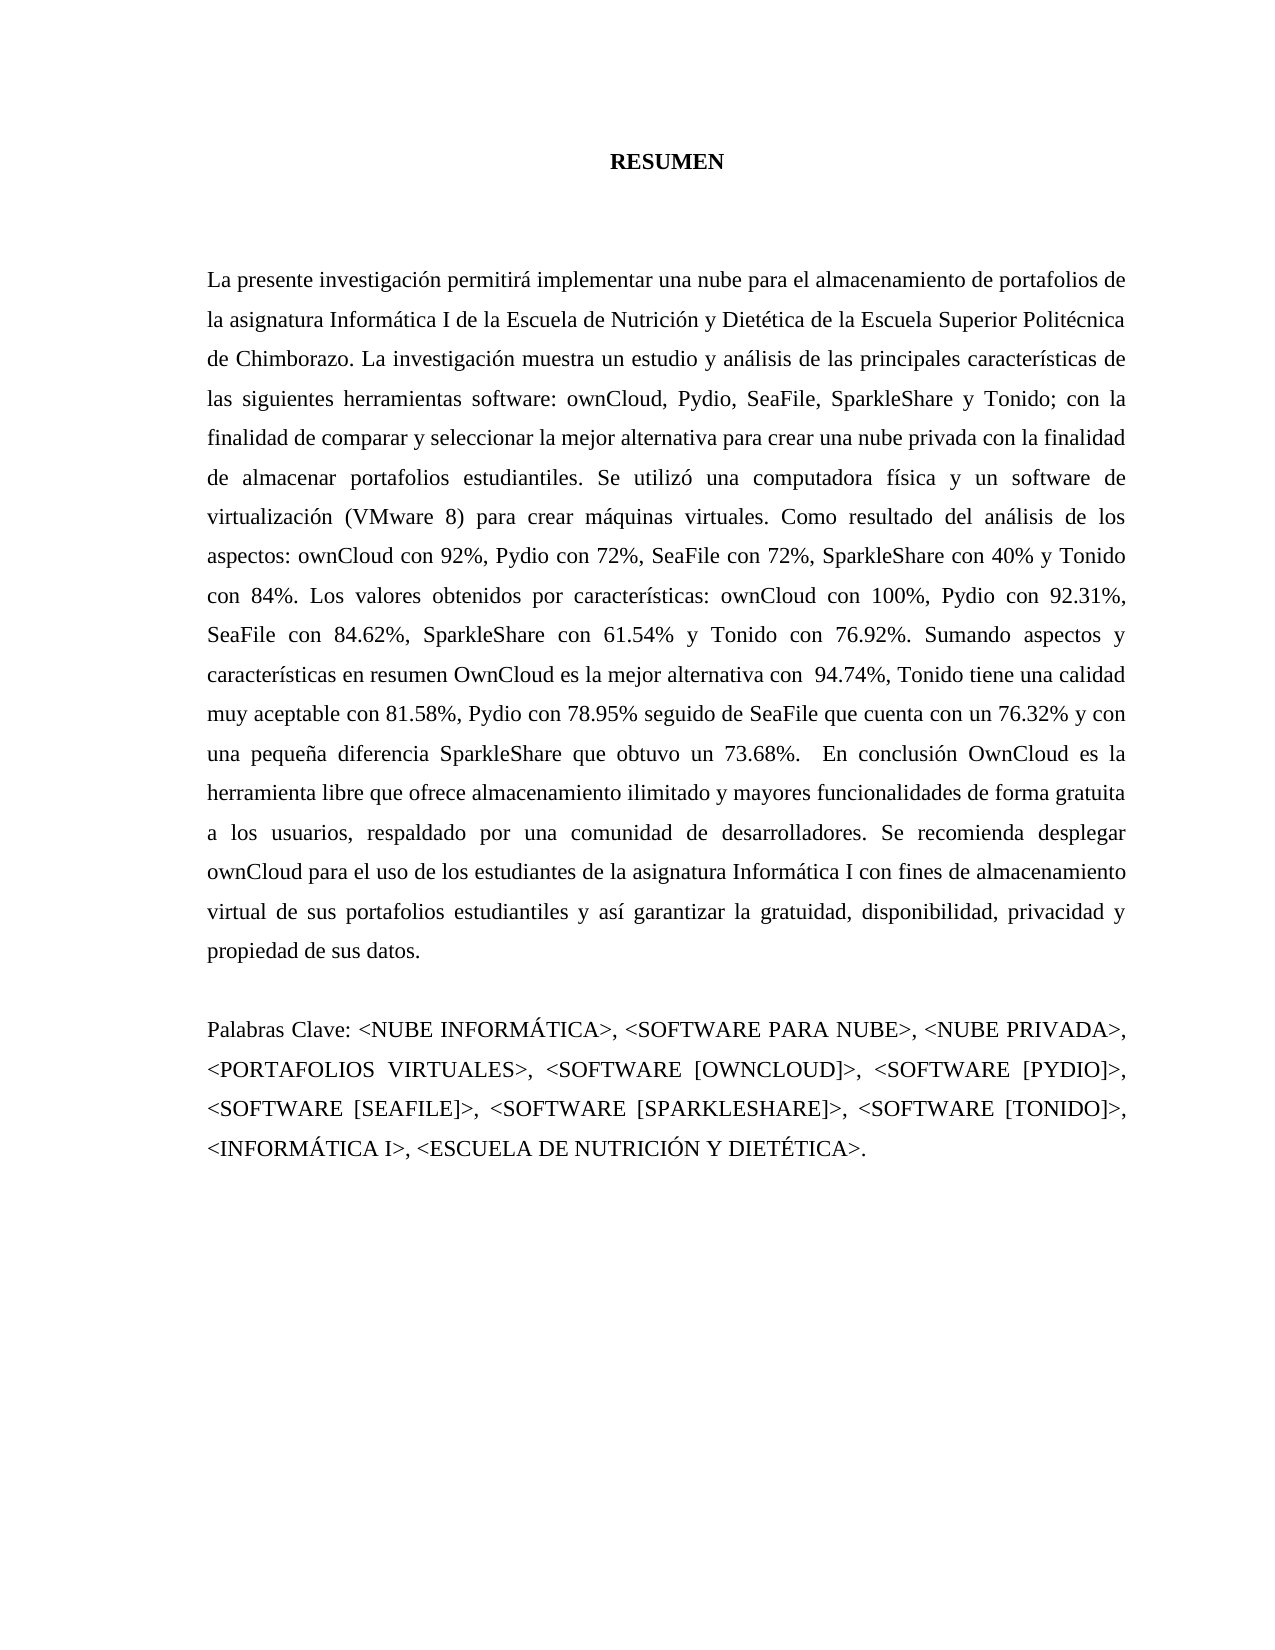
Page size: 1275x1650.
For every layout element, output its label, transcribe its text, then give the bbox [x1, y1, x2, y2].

text RESUMEN [207, 148, 1127, 174]
text Palabras Clave: <NUBE INFORMÁTICA>, <SOFTWARE PARA NUBE>, <NUBE PRIVADA>, <PORTAFOLIOS VIRTUALES>, <SOFTWARE [OWNCLOUD]>, <SOFTWARE [PYDIO]>, <SOFTWARE [SEAFILE]>, <SOFTWARE [SPARKLESHARE]>, <SOFTWARE [TONIDO]>, <INFORMÁTICA I>, <ESCUELA DE NUTRICIÓN Y DIETÉTICA>. [207, 1016, 1127, 1161]
text La presente investigación permitirá implementar una nube para el almacenamiento de portafolios de la asignatura Informática I de la Escuela de Nutrición y Dietética de la Escuela Superior Politécnica de Chimborazo. La investigación muestra un estudio y análisis de las principales características de las siguientes herramientas software: ownCloud, Pydio, SeaFile, SparkleShare y Tonido; con la finalidad de comparar y seleccionar la mejor alternativa para crear una nube privada con la finalidad de almacenar portafolios estudiantiles. Se utilizó una computadora física y un software de virtualización (VMware 8) para crear máquinas virtuales. Como resultado del análisis de los aspectos: ownCloud con 92%, Pydio con 72%, SeaFile con 72%, SparkleShare con 40% y Tonido con 84%. Los valores obtenidos por características: ownCloud con 100%, Pydio con 92.31%, SeaFile con 84.62%, SparkleShare con 61.54% y Tonido con 76.92%. Sumando aspectos y características en resumen OwnCloud es la mejor alternativa con 94.74%, Tonido tiene una calidad muy aceptable con 81.58%, Pydio con 78.95% seguido de SeaFile que cuenta con un 76.32% y con una pequeña diferencia SparkleShare que obtuvo un 73.68%. En conclusión OwnCloud es la herramienta libre que ofrece almacenamiento ilimitado y mayores funcionalidades de forma gratuita a los usuarios, respaldado por una comunidad de desarrolladores. Se recomienda desplegar ownCloud para el uso de los estudiantes de la asignatura Informática I con fines de almacenamiento virtual de sus portafolios estudiantiles y así garantizar la gratuidad, disponibilidad, privacidad y propiedad de sus datos. [207, 266, 1127, 964]
